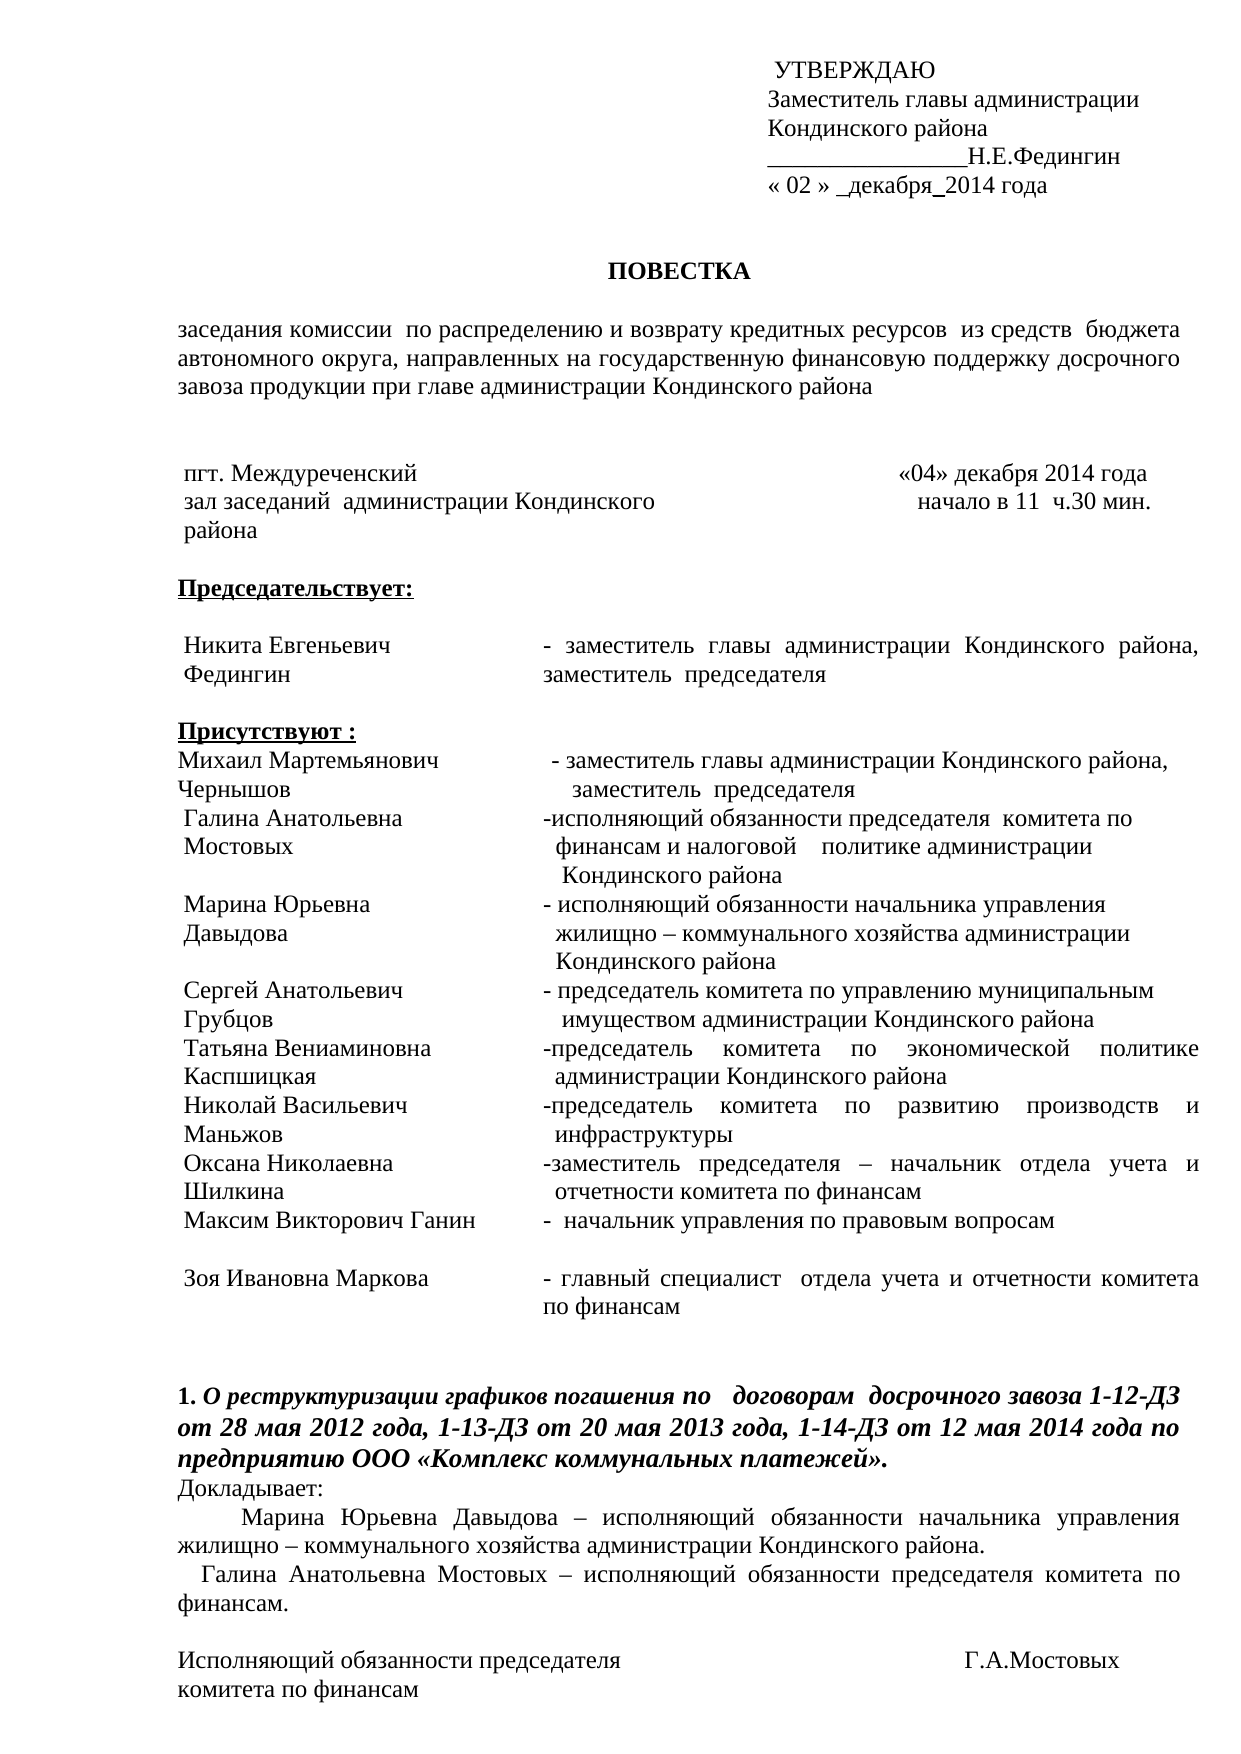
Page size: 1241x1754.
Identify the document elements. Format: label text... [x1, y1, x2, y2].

table_header - заместитель главы администрации Кондинского района, заместитель председателя [532, 630, 1211, 688]
text Галина Анатольевна Мостовых – исполняющий обязанности председателя комитета по финансам. [177, 1559, 1181, 1617]
text Председательствует: [177, 573, 1181, 601]
table_cell -исполняющий обязанности председателя комитета по финансам и налоговой политике администрации Кондинского района [532, 803, 1211, 889]
text пгт. Междуреченский «04» декабря 2014 года [177, 458, 1181, 486]
table_cell - главный специалист отдела учета и отчетности комитета по финансам [532, 1263, 1211, 1351]
text Марина Юрьевна Давыдова – исполняющий обязанности начальника управления жилищно – коммунального хозяйства администрации Кондинского района. [177, 1502, 1181, 1559]
text 1. О реструктуризации графиков погашения по договорам досрочного завоза 1-12-ДЗ от 28 мая 2012 года, 1-13-ДЗ от 20 мая 2013 года, 1-14-ДЗ от 12 мая 2014 года по предприятию ООО «Комплекс коммунальных платежей». [177, 1379, 1181, 1473]
text « 02 » _декабря_2014 года [767, 170, 1181, 199]
text Заместитель главы администрации Кондинского района [767, 84, 1181, 141]
table_cell Присутствуют : Михаил Мартемьянович - заместитель главы администрации Кондинского района, Чернышов заместитель председателя [172, 688, 1211, 803]
text района [177, 515, 1181, 544]
table_cell Зоя Ивановна Маркова [172, 1263, 532, 1351]
text Докладывает: [177, 1473, 1181, 1502]
table_header Никита Евгеньевич Федингин [172, 630, 532, 688]
text ПОВЕСТКА [177, 256, 1181, 285]
text Исполняющий обязанности председателя Г.А.Мостовых [177, 1645, 1181, 1674]
text заседания комиссии по распределению и возврату кредитных ресурсов из средств бюджета автономного округа, направленных на государственную финансовую поддержку досрочного завоза продукции при главе администрации Кондинского района [177, 314, 1181, 400]
table_cell Марина Юрьевна Давыдова Сергей Анатольевич Грубцов Татьяна Вениаминовна Каспшицкая Николай Васильевич Маньжов Оксана Николаевна Шилкина Максим Викторович Ганин [172, 889, 532, 1263]
table_cell Галина Анатольевна Мостовых [172, 803, 532, 889]
table_cell - исполняющий обязанности начальника управления жилищно – коммунального хозяйства администрации Кондинского района - председатель комитета по управлению муниципальным имуществом администрации Кондинского района -председатель комитета по экономической политике администрации Кондинского района -председатель комитета по развитию производств и инфраструктуры -заместитель председателя – начальник отдела учета и отчетности комитета по финансам - начальник управления по правовым вопросам [532, 889, 1211, 1263]
text ________________Н.Е.Федингин [767, 141, 1181, 170]
text зал заседаний администрации Кондинского начало в 11 ч.30 мин. [177, 486, 1181, 515]
text УТВЕРЖДАЮ [693, 55, 1181, 84]
text комитета по финансам [177, 1674, 1181, 1703]
